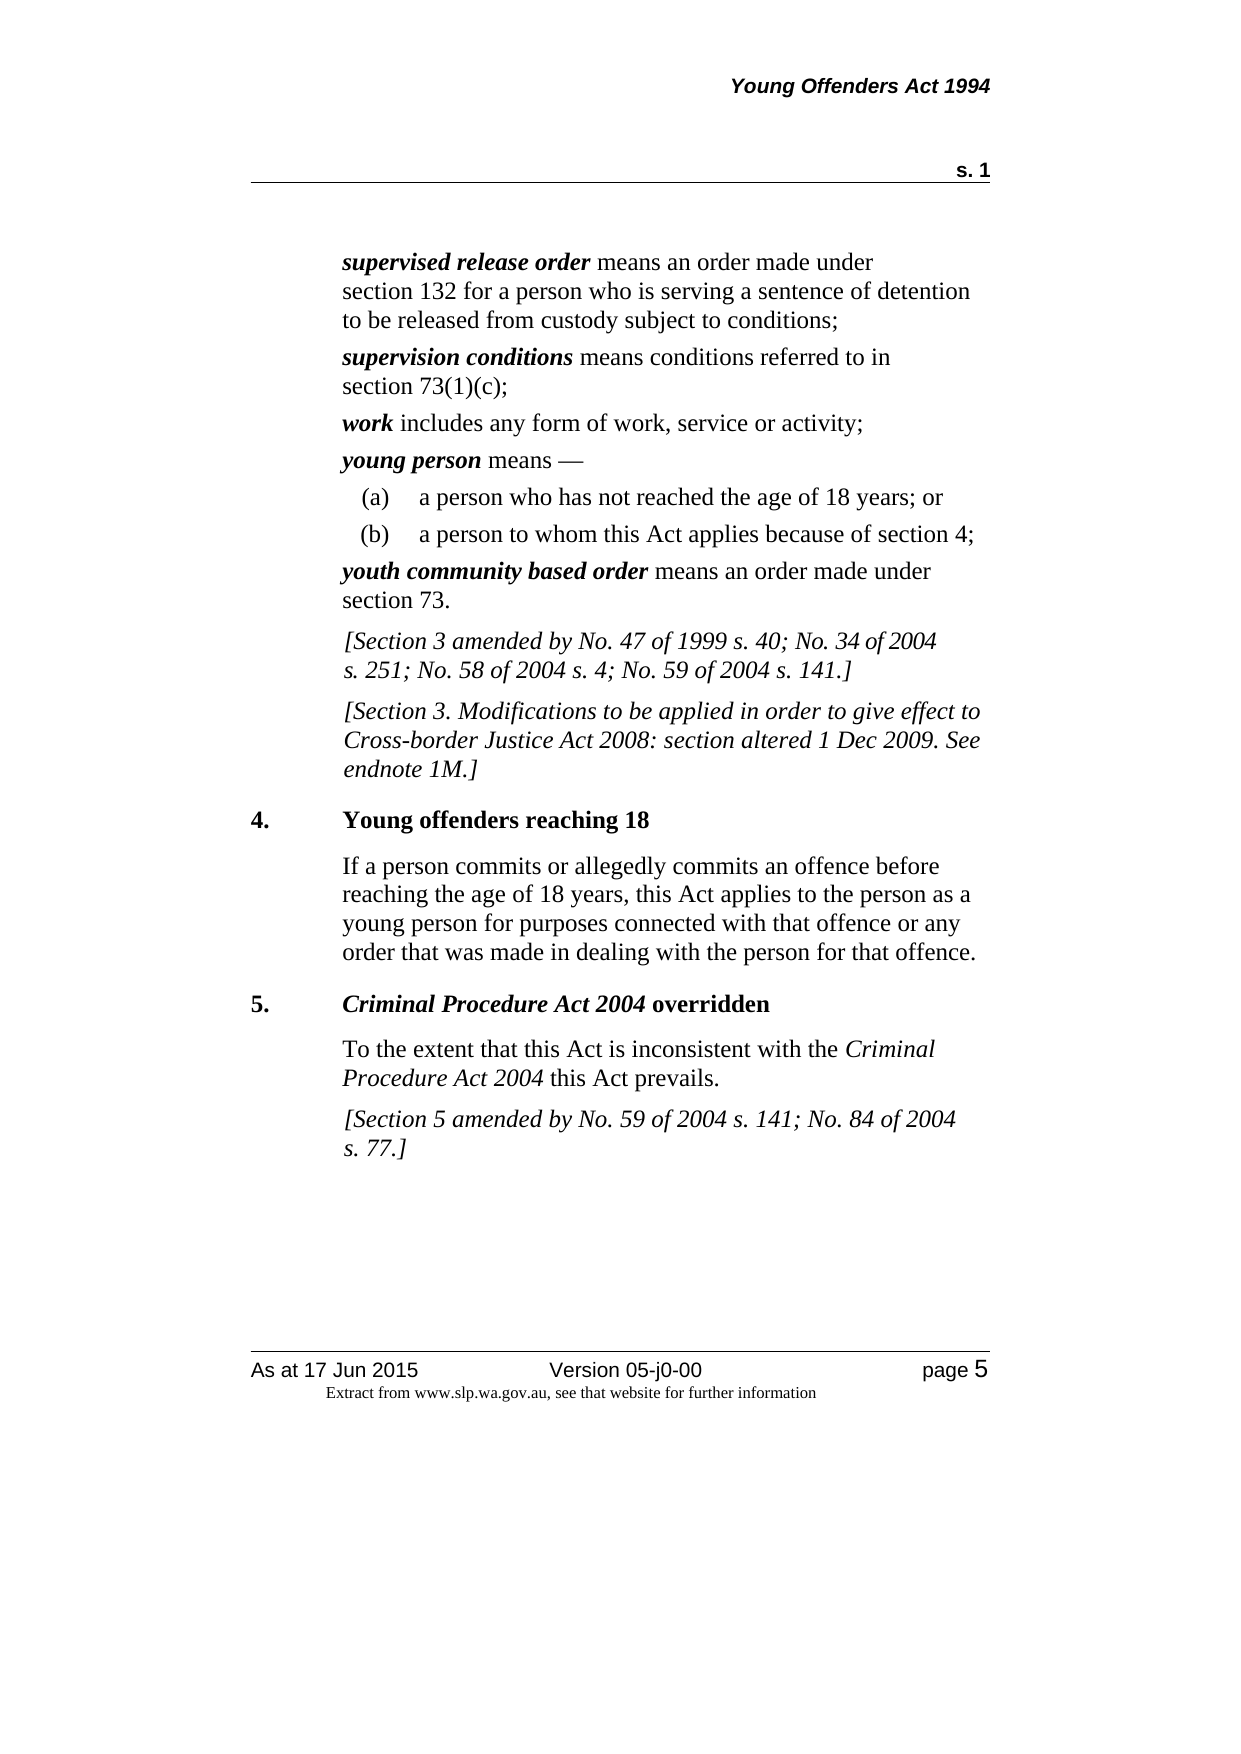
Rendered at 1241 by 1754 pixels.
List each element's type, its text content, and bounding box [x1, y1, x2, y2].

text (b) a person to whom this Act applies because of section 4; [251, 519, 990, 548]
text young person means — [251, 445, 990, 474]
text (a) a person who has not reached the age of 18 years; or [251, 482, 990, 511]
text work includes any form of work, service or activity; [251, 408, 990, 437]
text [Section 3. Modifications to be applied in order to give effect to Cross-border Justice Act 2008: section altered 1 Dec 2009. See endnote 1M.] [251, 696, 990, 782]
subtitle 4. Young offenders reaching 18 [251, 805, 990, 834]
text supervised release order means an order made under section 132 for a person who is serving a sentence of detention to be released from custody subject to conditions; [251, 247, 990, 334]
text To the extent that this Act is inconsistent with the Criminal Procedure Act 2004 this Act prevails. [251, 1034, 990, 1092]
text youth community based order means an order made under section 73. [251, 556, 990, 614]
text [Section 5 amended by No. 59 of 2004 s. 141; No. 84 of 2004 s. 77.] [251, 1104, 990, 1162]
subtitle 5. Criminal Procedure Act 2004 overridden [251, 989, 990, 1017]
text supervision conditions means conditions referred to in section 73(1)(c); [251, 342, 990, 399]
text If a person commits or allegedly commits an offence before reaching the age of 18 years, this Act applies to the person as a young person for purposes connected with that offence or any order that was made in dealing with the person for that offence. [251, 851, 990, 966]
text [Section 3 amended by No. 47 of 1999 s. 40; No. 34 of 2004 s. 251; No. 58 of 2004 s. 4; No. 59 of 2004 s. 141.] [251, 626, 990, 684]
